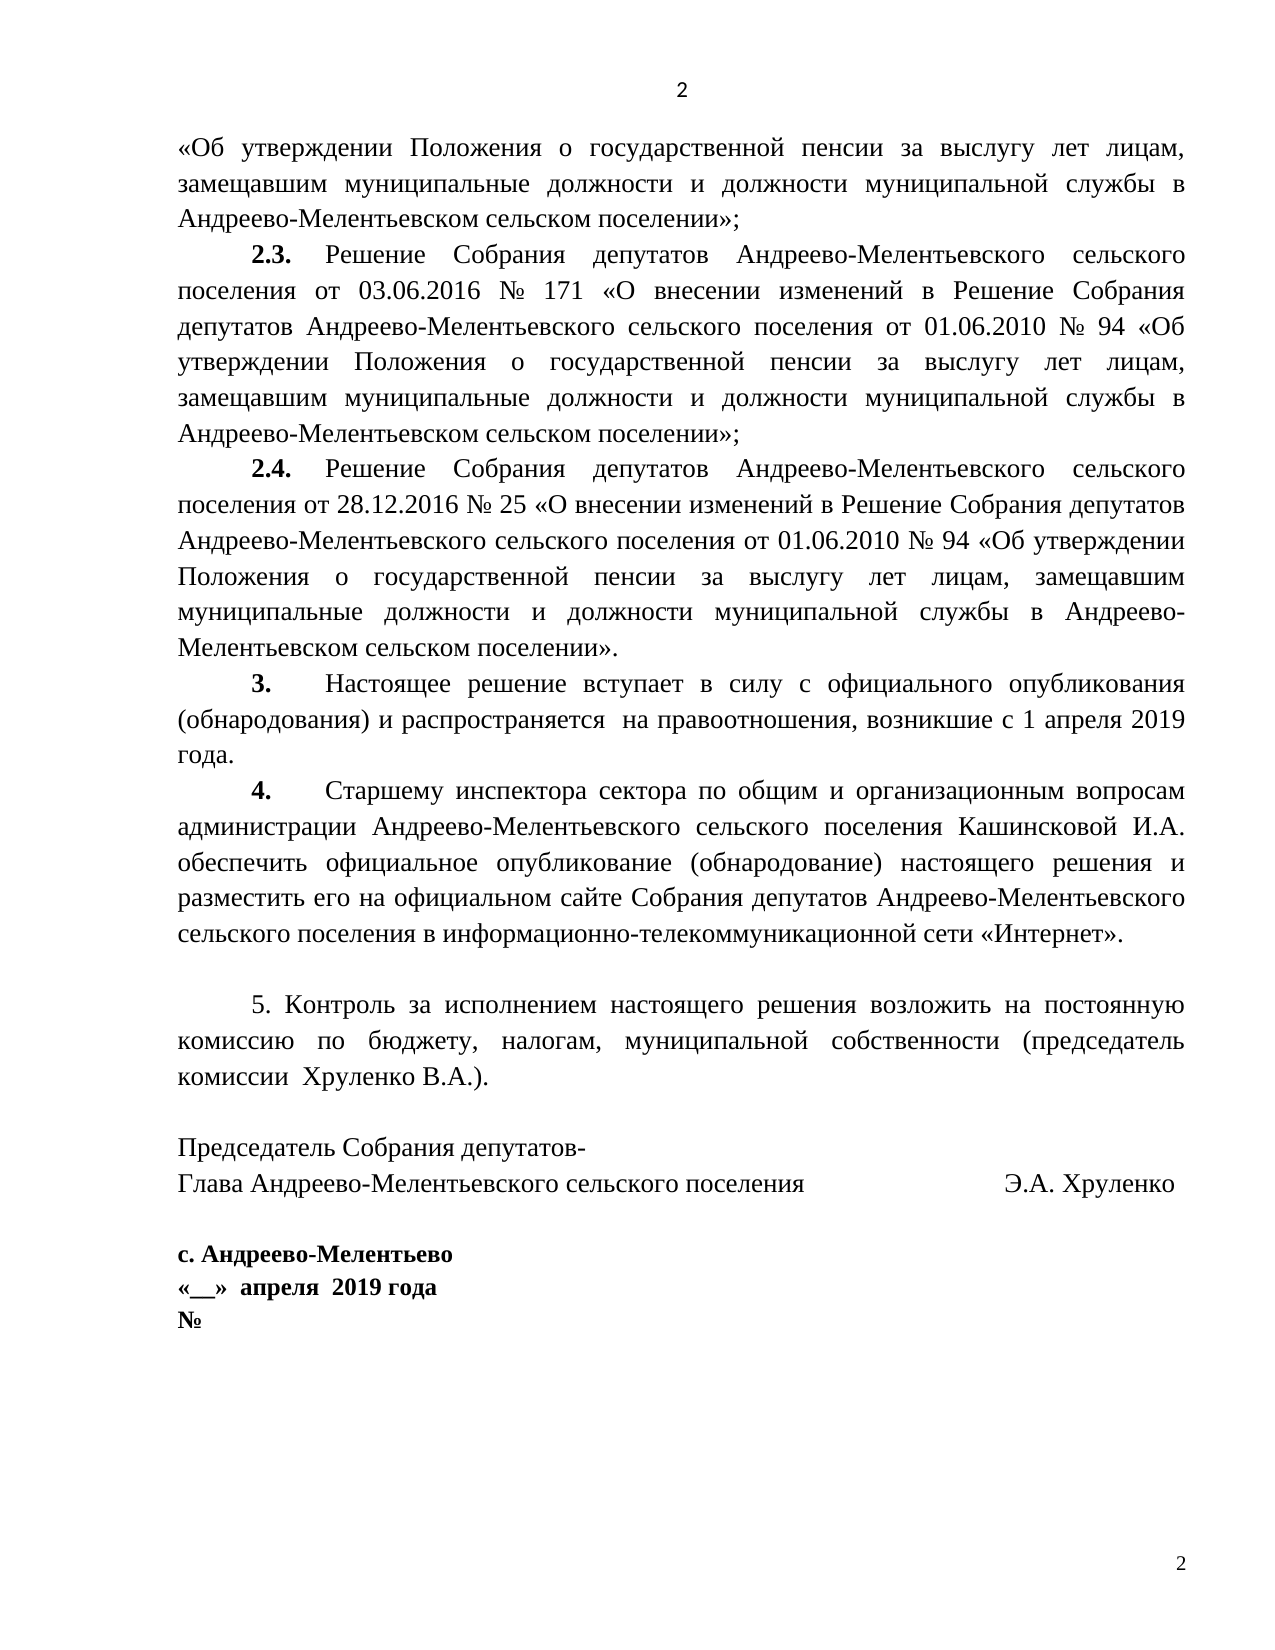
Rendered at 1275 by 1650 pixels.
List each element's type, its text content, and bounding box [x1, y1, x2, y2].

list Решение Собрания депутатов Андреево-Мелентьевского сельского поселения от 28.12.2016 № 25 «О внесении изменений в Решение Собрания депутатов Андреево-Мелентьевского сельского поселения от 01.06.2010 № 94 «Об утверждении Положения о государственной пенсии за выслугу лет лицам, замещавшим муниципальные должности и должности муниципальной службы в Андреево-Мелентьевском сельском поселении». [177, 453, 1186, 662]
text «__» апреля 2019 года [177, 1272, 1186, 1300]
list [177, 131, 1186, 234]
text Глава Андреево-Мелентьевского сельского поселения Э.А. Хруленко [177, 1167, 1186, 1198]
text Председатель Собрания депутатов- [177, 1131, 1186, 1163]
text с. Андреево-Мелентьево [177, 1239, 1186, 1267]
list Решение Собрания депутатов Андреево-Мелентьевского сельского поселения от 03.06.2016 № 171 «О внесении изменений в Решение Собрания депутатов Андреево-Мелентьевского сельского поселения от 01.06.2010 № 94 «Об утверждении Положения о государственной пенсии за выслугу лет лицам, замещавшим муниципальные должности и должности муниципальной службы в Андреево-Мелентьевском сельском поселении»; [177, 238, 1186, 448]
list Старшему инспектора сектора по общим и организационным вопросам администрации Андреево-Мелентьевского сельского поселения Кашинсковой И.А. обеспечить официальное опубликование (обнародование) настоящего решения и разместить его на официальном сайте Собрания депутатов Андреево-Мелентьевского сельского поселения в информационно-телекоммуникационной сети «Интернет». [177, 774, 1186, 948]
text 5. Контроль за исполнением настоящего решения возложить на постоянную комиссию по бюджету, налогам, муниципальной собственности (председатель комиссии Хруленко В.А.). [177, 988, 1186, 1091]
text № [177, 1305, 1186, 1333]
list Настоящее решение вступает в силу с официального опубликования (обнародования) и распространяется на правоотношения, возникшие с 1 апреля 2019 года. [177, 667, 1186, 769]
